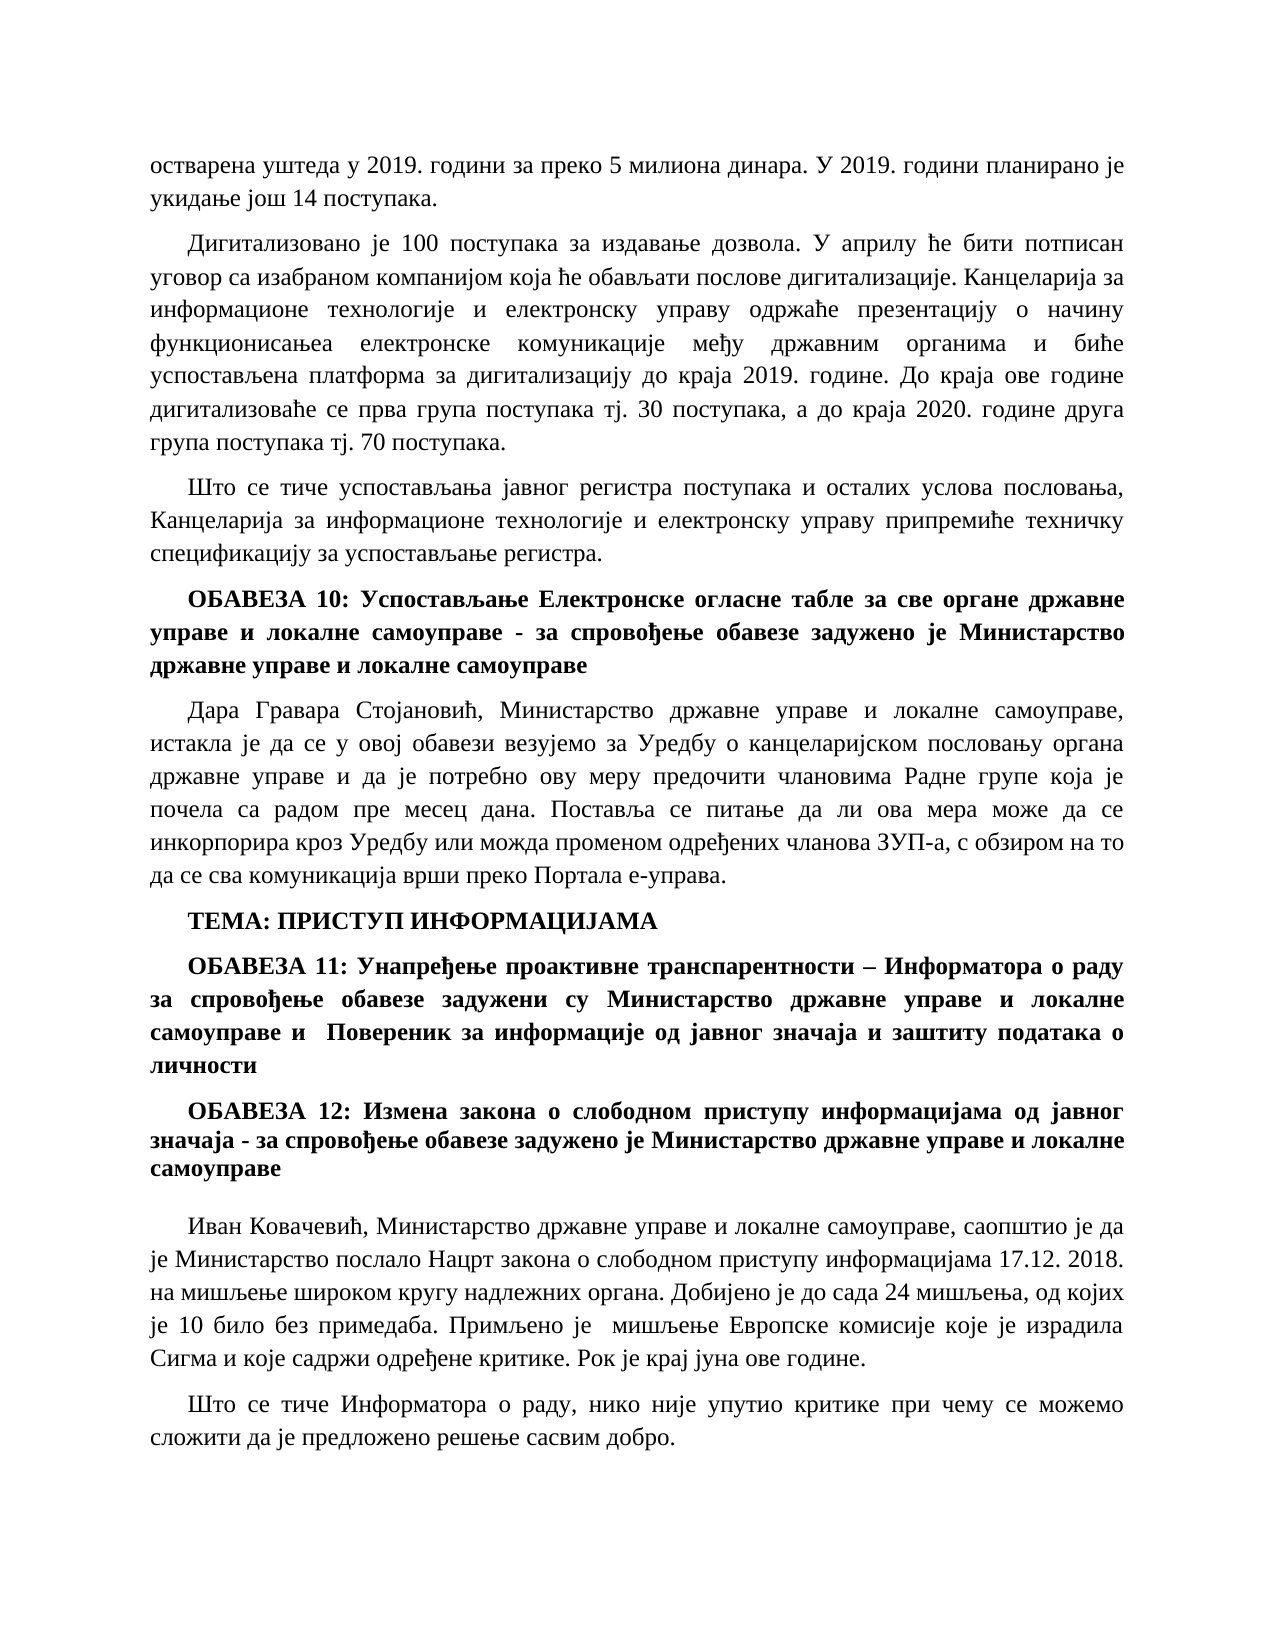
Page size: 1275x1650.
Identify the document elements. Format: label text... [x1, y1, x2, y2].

text ОБАВЕЗА 10: Успостављање Електронске огласне табле за све органе државне управе и локалне самоуправе - за спровођење обавезе задужено је Министарство државне управе и локалне самоуправе [150, 584, 1125, 678]
text ОБАВЕЗА 11: Унапређење проактивне транспарентности – Информатора о раду за спровођење обавезе задужени су Министарство државне управе и локалне самоуправе и Повереник за информације од јавног значаја и заштиту података о личности [150, 951, 1125, 1079]
text Дигитализовано је 100 поступака за издавање дозвола. У априлу ће бити потписан уговор са изабраном компанијом која ће обављати послове дигитализације. Канцеларија за информационе технологије и електронску управу одржаће презентацију о начину функционисањеа електронске комуникације међу државним органима и биће успостављена платформа за дигитализацију до краја 2019. године. До краја ове године дигитализоваће се прва група поступака тј. 30 поступака, а до краја 2020. године друга група поступака тј. 70 поступака. [150, 228, 1125, 455]
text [150, 150, 1125, 212]
text Дара Гравара Стојановић, Министарство државне управе и локалне самоуправе, истакла је да се у овој обавези везујемо за Уредбу о канцеларијском пословању органа државне управе и да је потребно ову меру предочити члановима Радне групе која је почела са радом пре месец дана. Поставља се питање да ли ова мера може да се инкорпорира кроз Уредбу или можда променом одређених чланова ЗУП-а, с обзиром на то да се сва комуникација врши преко Портала е-управа. [150, 695, 1125, 889]
text Иван Ковачевић, Министарство државне управе и локалне самоуправе, саопштио је да је Министарство послало Нацрт закона о слободном приступу информацијама 17.12. 2018. на мишљење широком кругу надлежних органа. Добијено је до сада 24 мишљења, од којих је 10 било без примедаба. Примљено је мишљење Европске комисије које је израдила Сигма и које садржи одређене критике. Рок је крај јуна ове године. [150, 1211, 1125, 1372]
text ТЕМА: ПРИСТУП ИНФОРМАЦИЈАМА [150, 906, 1125, 935]
text Што се тиче успостављања јавног регистра поступака и осталих услова пословања, Канцеларија за информационе технологије и електронску управу припремиће техничку спецификацију за успостављање регистра. [150, 472, 1125, 567]
text Што се тиче Информатора о раду, нико није упутио критике при чему се можемо сложити да је предложено решење сасвим добро. [150, 1389, 1125, 1450]
